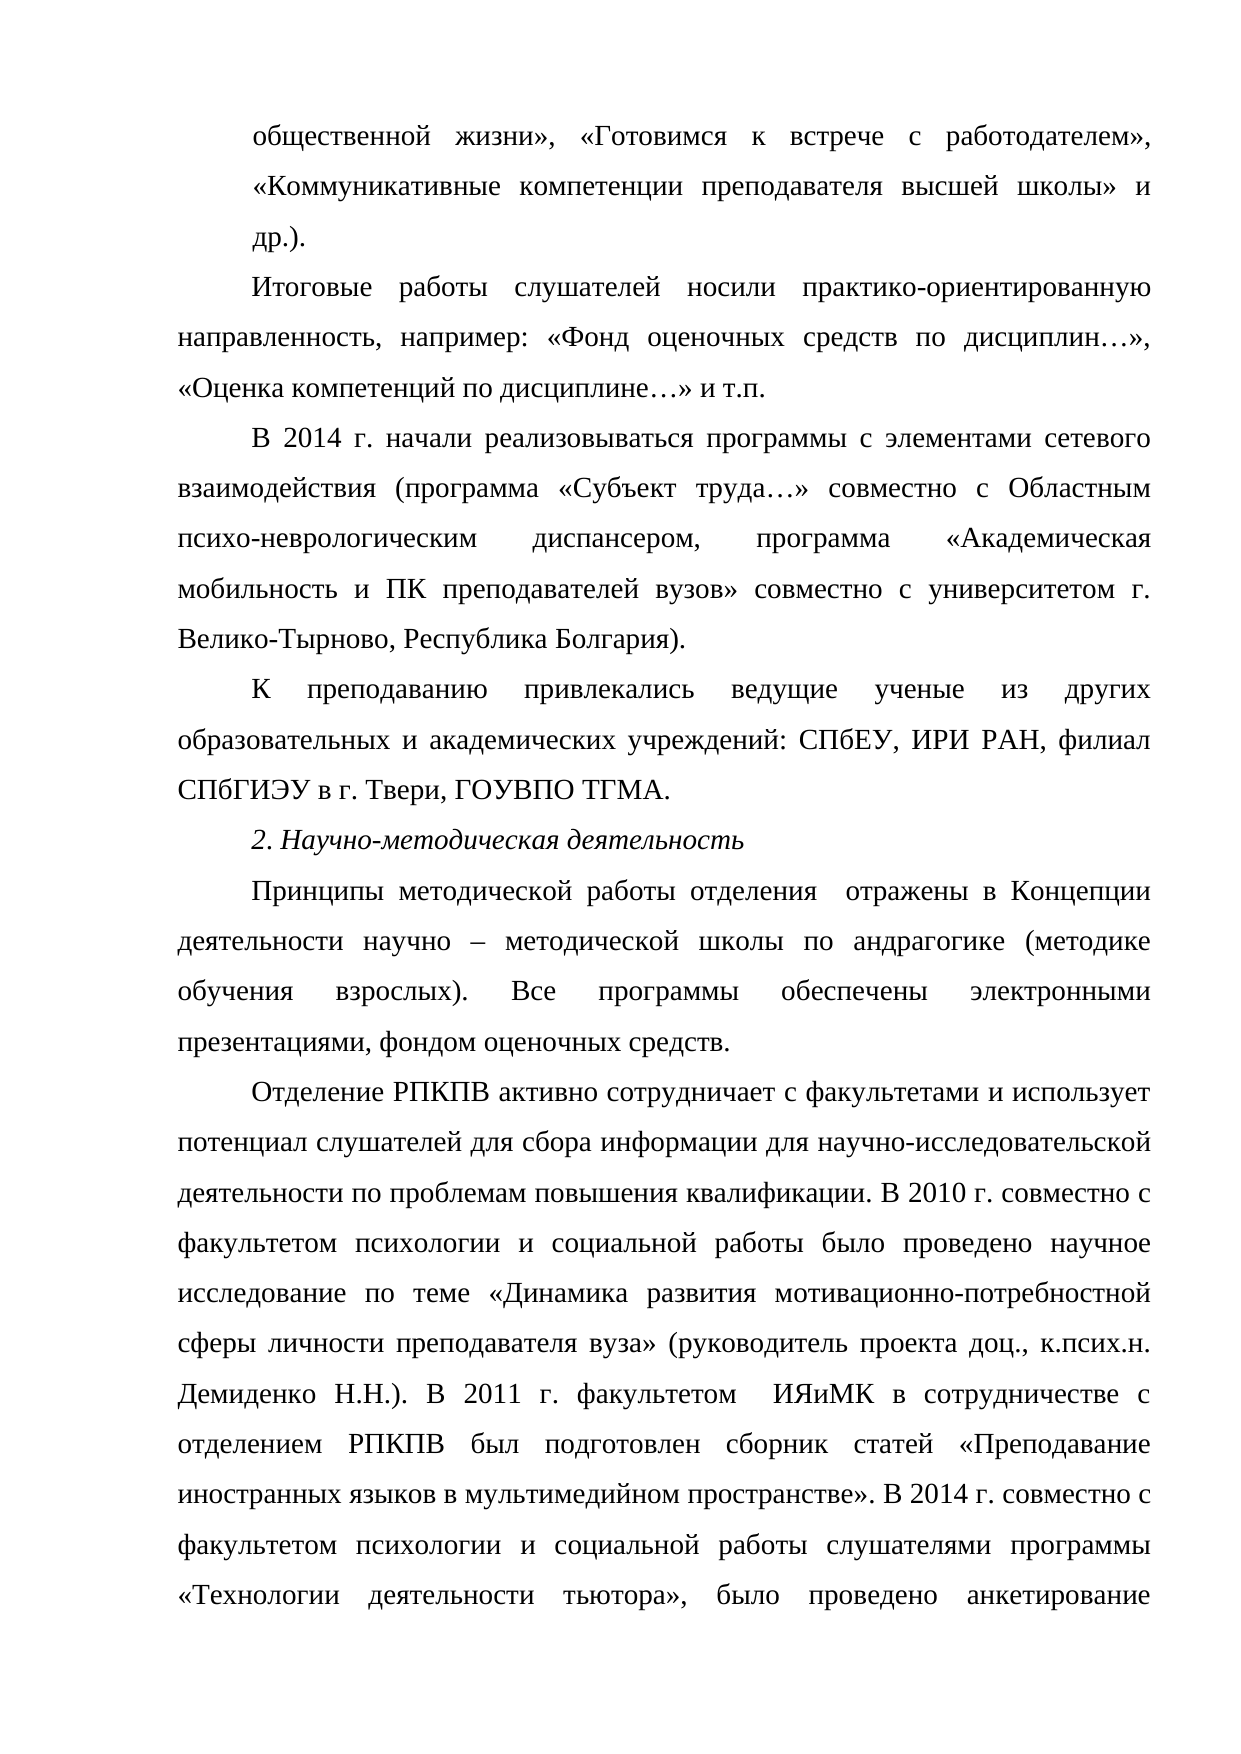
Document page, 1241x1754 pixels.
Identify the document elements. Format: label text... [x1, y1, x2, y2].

text Итоговые работы слушателей носили практико-ориентированную направленность, например: «Фонд оценочных средств по дисциплин…», «Оценка компетенций по дисциплине…» и т.п. [177, 269, 1152, 403]
text Принципы методической работы отделения отражены в Концепции деятельности научно – методической школы по андрагогике (методике обучения взрослых). Все программы обеспечены электронными презентациями, фондом оценочных средств. [177, 873, 1152, 1057]
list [215, 118, 1152, 252]
text К преподаванию привлекались ведущие ученые из других образовательных и академических учреждений: СПбЕУ, ИРИ РАН, филиал СПбГИЭУ в г. Твери, ГОУВПО ТГМА. [177, 672, 1152, 806]
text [177, 1074, 1152, 1611]
text 2. Научно-методическая деятельность [177, 822, 1152, 856]
text В 2014 г. начали реализовываться программы с элементами сетевого взаимодействия (программа «Субъект труда…» совместно с Областным психо-неврологическим диспансером, программа «Академическая мобильность и ПК преподавателей вузов» совместно с университетом г. Велико-Тырново, Республика Болгария). [177, 420, 1152, 655]
